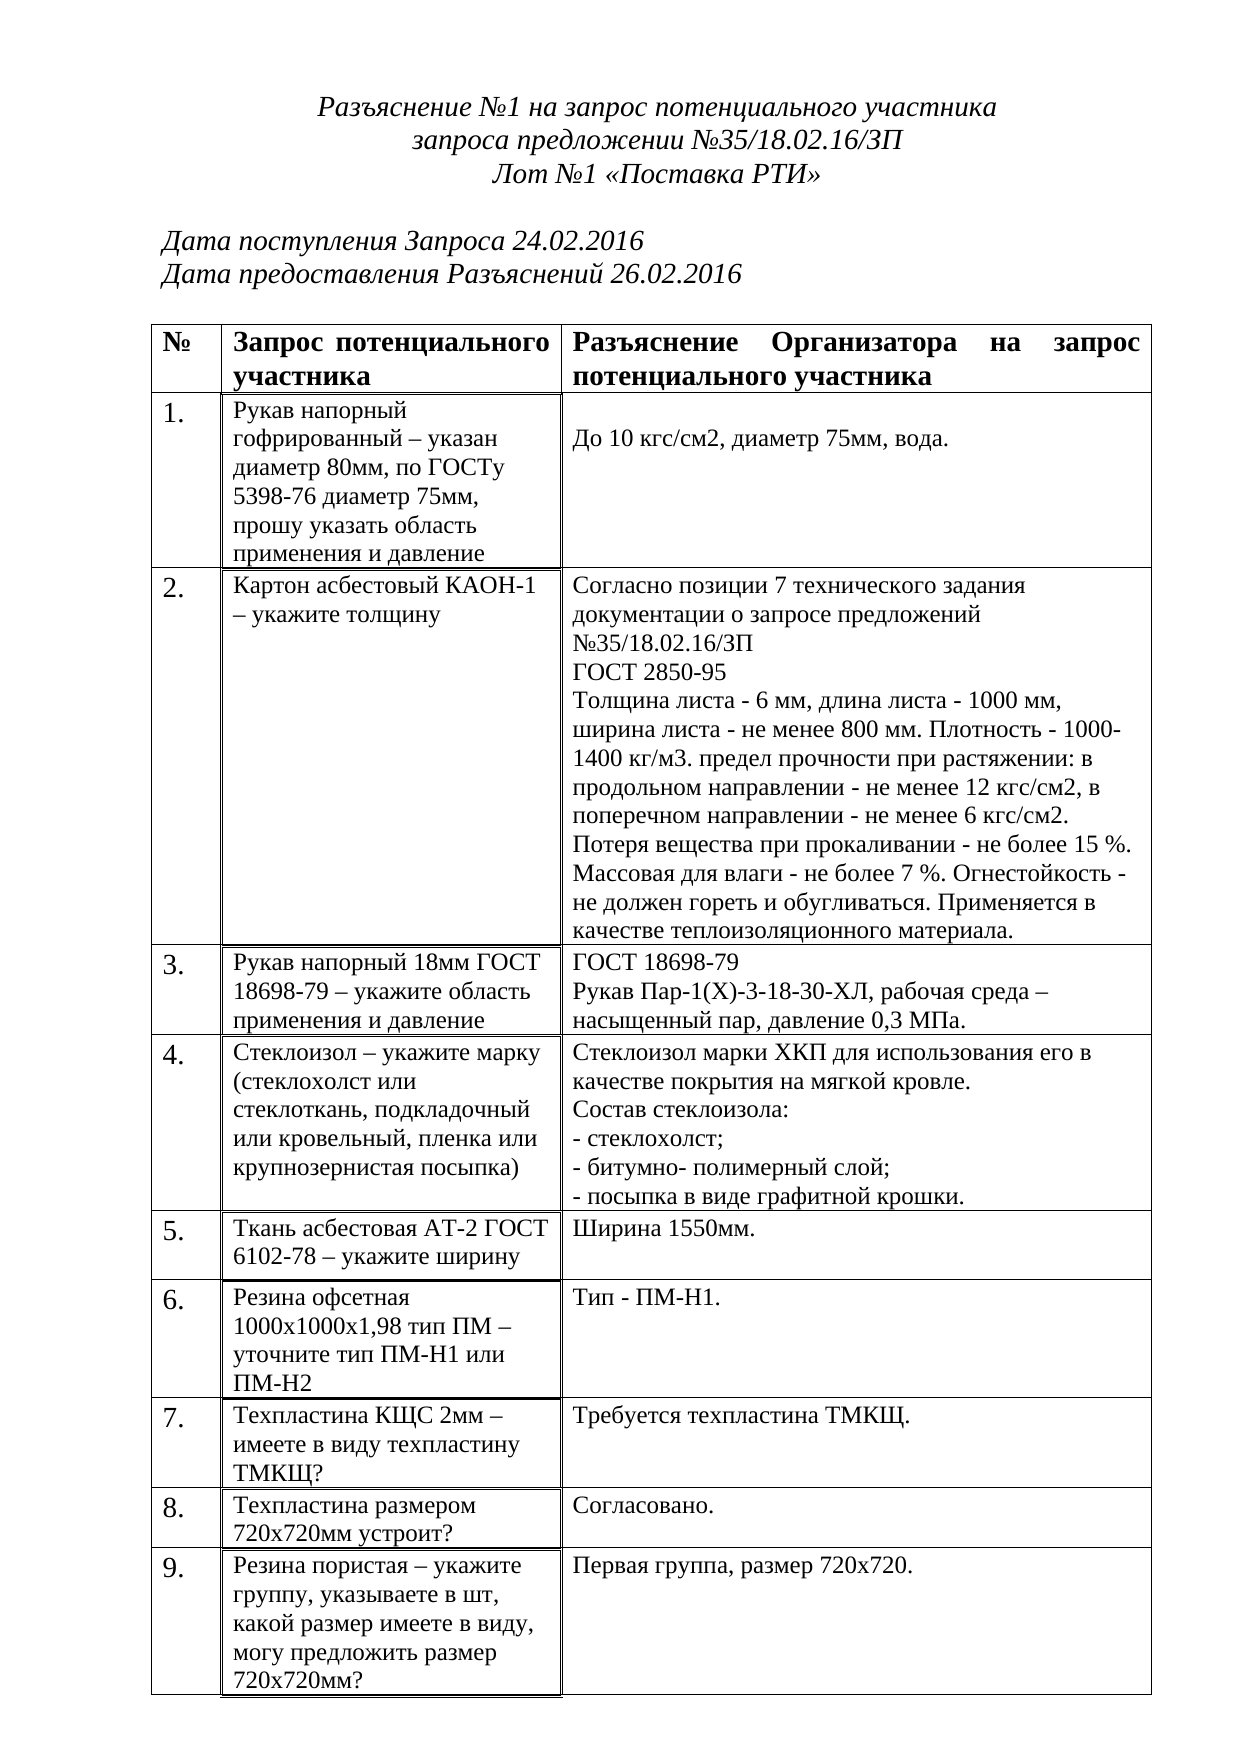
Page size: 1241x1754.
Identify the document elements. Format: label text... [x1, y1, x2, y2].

text Дата поступления Запроса 24.02.2016 [162, 223, 1152, 256]
table_cell Стеклоизол марки ХКП для использования его в качестве покрытия на мягкой кровле. Состав стеклоизола: - стеклохолст; - битумно- полимерный слой; - посыпка в виде графитной крошки. [563, 1035, 1151, 1209]
table_cell 8. [152, 1488, 220, 1547]
table_cell Техпластина размером 720х720мм устроит? [223, 1490, 560, 1547]
table_cell Рукав напорный 18мм ГОСТ 18698-79 – укажите область применения и давление [223, 948, 560, 1034]
table_cell Согласовано. [563, 1488, 1151, 1547]
table_cell 5. [152, 1211, 220, 1279]
table_cell Ширина 1550мм. [563, 1211, 1151, 1279]
table_header Разъяснение Организатора на запрос потенциального участника [562, 325, 1151, 392]
table_cell Резина пористая – укажите группу, указываете в шт, какой размер имеете в виду, могу предложить размер 720х720мм? [223, 1551, 560, 1694]
table_cell 4. [152, 1035, 220, 1209]
table_cell Резина офсетная 1000х1000х1,98 тип ПМ – уточните тип ПМ-Н1 или ПМ-Н2 [223, 1282, 560, 1397]
table_cell Рукав напорный гофрированный – указан диаметр 80мм, по ГОСТу 5398-76 диаметр 75мм, прошу указать область применения и давление [223, 395, 560, 567]
table_cell 3. [152, 945, 220, 1034]
table_cell Требуется техпластина ТМКЩ. [563, 1398, 1151, 1487]
text Дата предоставления Разъяснений 26.02.2016 [162, 256, 1152, 290]
table_cell Первая группа, размер 720х720. [563, 1548, 1151, 1694]
table_header № [152, 325, 221, 392]
table_cell 2. [152, 568, 220, 944]
table_cell Согласно позиции 7 технического задания документации о запросе предложений №35/18.02.16/ЗП ГОСТ 2850-95 Толщина листа - 6 мм, длина листа - 1000 мм, ширина листа - не менее 800 мм. Плотность - 1000-1400 кг/м3. предел прочности при растяжении: в продольном направлении - не менее 12 кгс/см2, в поперечном направлении - не менее 6 кгс/см2. Потеря вещества при прокаливании - не более 15 %. Массовая для влаги - не более 7 %. Огнестойкость - не должен гореть и обугливаться. Применяется в качестве теплоизоляционного материала. [563, 568, 1151, 944]
table_cell До 10 кгс/см2, диаметр 75мм, вода. [563, 393, 1151, 567]
text запроса предложении №35/18.02.16/ЗП [162, 122, 1152, 156]
text Разъяснение №1 на запрос потенциального участника [162, 89, 1152, 122]
table_cell 6. [152, 1280, 220, 1397]
table_cell 7. [152, 1398, 220, 1487]
table_cell Тип - ПМ-Н1. [563, 1280, 1151, 1397]
table_cell 1. [152, 393, 220, 567]
table_header Запрос потенциального участника [222, 325, 561, 392]
table_cell 9. [152, 1548, 220, 1694]
table_cell Стеклоизол – укажите марку (стеклохолст или стеклоткань, подкладочный или кровельный, пленка или крупнозернистая посыпка) [223, 1037, 560, 1209]
text Лот №1 «Поставка РТИ» [162, 156, 1152, 189]
table_cell Картон асбестовый КАОН-1 – укажите толщину [223, 571, 560, 944]
table_cell Ткань асбестовая АТ-2 ГОСТ 6102-78 – укажите ширину [223, 1213, 560, 1279]
table_cell Техпластина КЩС 2мм – имеете в виду техпластину ТМКЩ? [223, 1400, 560, 1487]
table_cell ГОСТ 18698-79 Рукав Пар-1(Х)-3-18-30-ХЛ, рабочая среда – насыщенный пар, давление 0,3 МПа. [563, 945, 1151, 1034]
